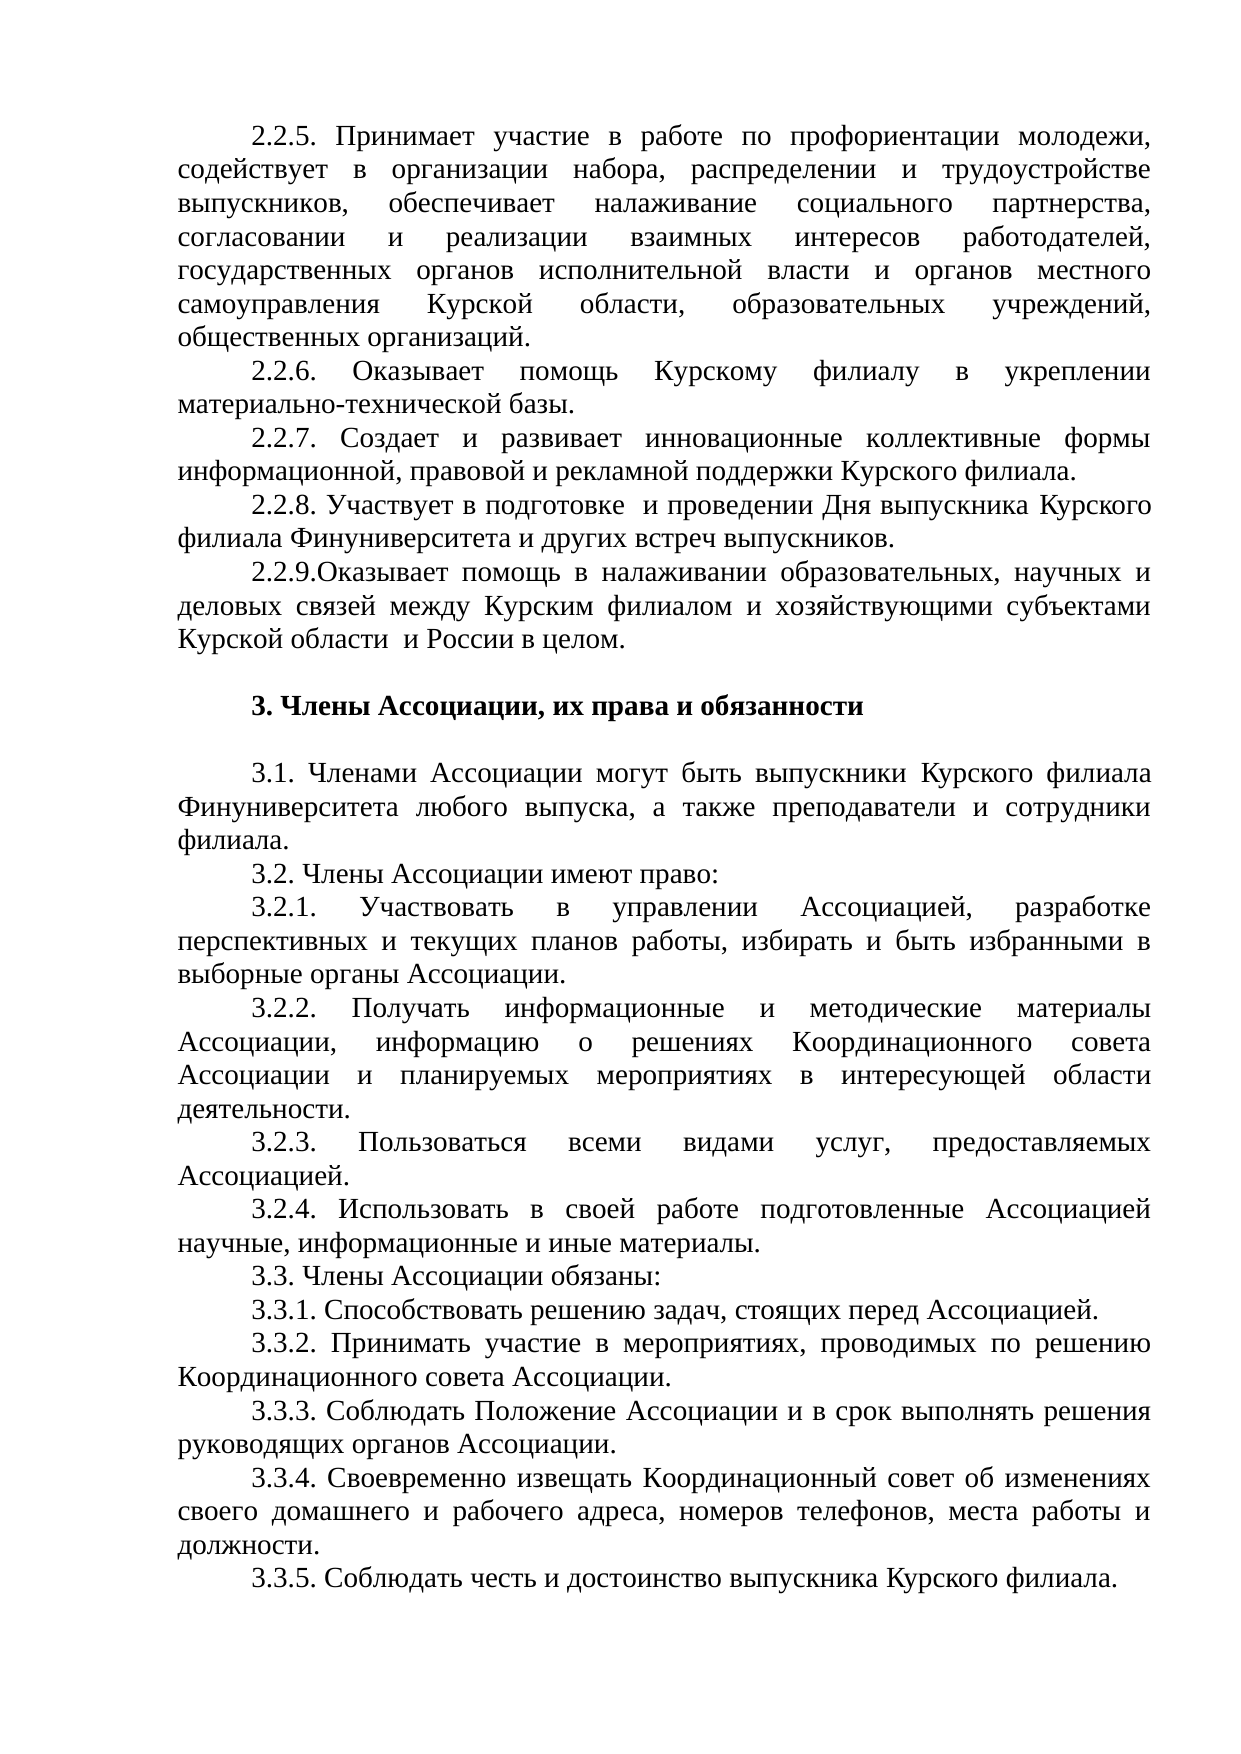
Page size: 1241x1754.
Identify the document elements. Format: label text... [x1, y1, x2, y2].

text 3.2.1. Участвовать в управлении Ассоциацией, разработке перспективных и текущих планов работы, избирать и быть избранными в выборные органы Ассоциации. [177, 889, 1152, 990]
text 2.2.9.Оказывает помощь в налаживании образовательных, научных и деловых связей между Курским филиалом и хозяйствующими субъектами Курской области и России в целом. [177, 554, 1152, 655]
text 2.2.7. Создает и развивает инновационные коллективные формы информационной, правовой и рекламной поддержки Курского филиала. [177, 420, 1152, 487]
text 2.2.6. Оказывает помощь Курскому филиалу в укреплении материально-технической базы. [177, 353, 1152, 420]
text 2.2.5. Принимает участие в работе по профориентации молодежи, содействует в организации набора, распределении и трудоустройстве выпускников, обеспечивает налаживание социального партнерства, согласовании и реализации взаимных интересов работодателей, государственных органов исполнительной власти и органов местного самоуправления Курской области, образовательных учреждений, общественных организаций. [177, 118, 1152, 353]
text 3.1. Членами Ассоциации могут быть выпускники Курского филиала Финуниверситета любого выпуска, а также преподаватели и сотрудники филиала. [177, 755, 1152, 856]
text 2.2.8. Участвует в подготовке и проведении Дня выпускника Курского филиала Финуниверситета и других встреч выпускников. [177, 487, 1152, 554]
text 3.2.2. Получать информационные и методические материалы Ассоциации, информацию о решениях Координационного совета Ассоциации и планируемых мероприятиях в интересующей области деятельности. [177, 990, 1152, 1124]
text 3.2.4. Использовать в своей работе подготовленные Ассоциацией научные, информационные и иные материалы. [177, 1191, 1152, 1258]
text 3.3.3. Соблюдать Положение Ассоциации и в срок выполнять решения руководящих органов Ассоциации. [177, 1393, 1152, 1460]
text 3.3.2. Принимать участие в мероприятиях, проводимых по решению Координационного совета Ассоциации. [177, 1326, 1152, 1393]
text 3.2. Члены Ассоциации имеют право: [177, 856, 1152, 889]
text 3. Члены Ассоциации, их права и обязанности [177, 688, 1152, 722]
text 3.3.1. Способствовать решению задач, стоящих перед Ассоциацией. [177, 1292, 1152, 1326]
text 3.2.3. Пользоваться всеми видами услуг, предоставляемых Ассоциацией. [177, 1124, 1152, 1191]
text 3.3.4. Своевременно извещать Координационный совет об изменениях своего домашнего и рабочего адреса, номеров телефонов, места работы и должности. [177, 1460, 1152, 1560]
text 3.3.5. Соблюдать честь и достоинство выпускника Курского филиала. [177, 1560, 1152, 1594]
text 3.3. Члены Ассоциации обязаны: [177, 1258, 1152, 1292]
